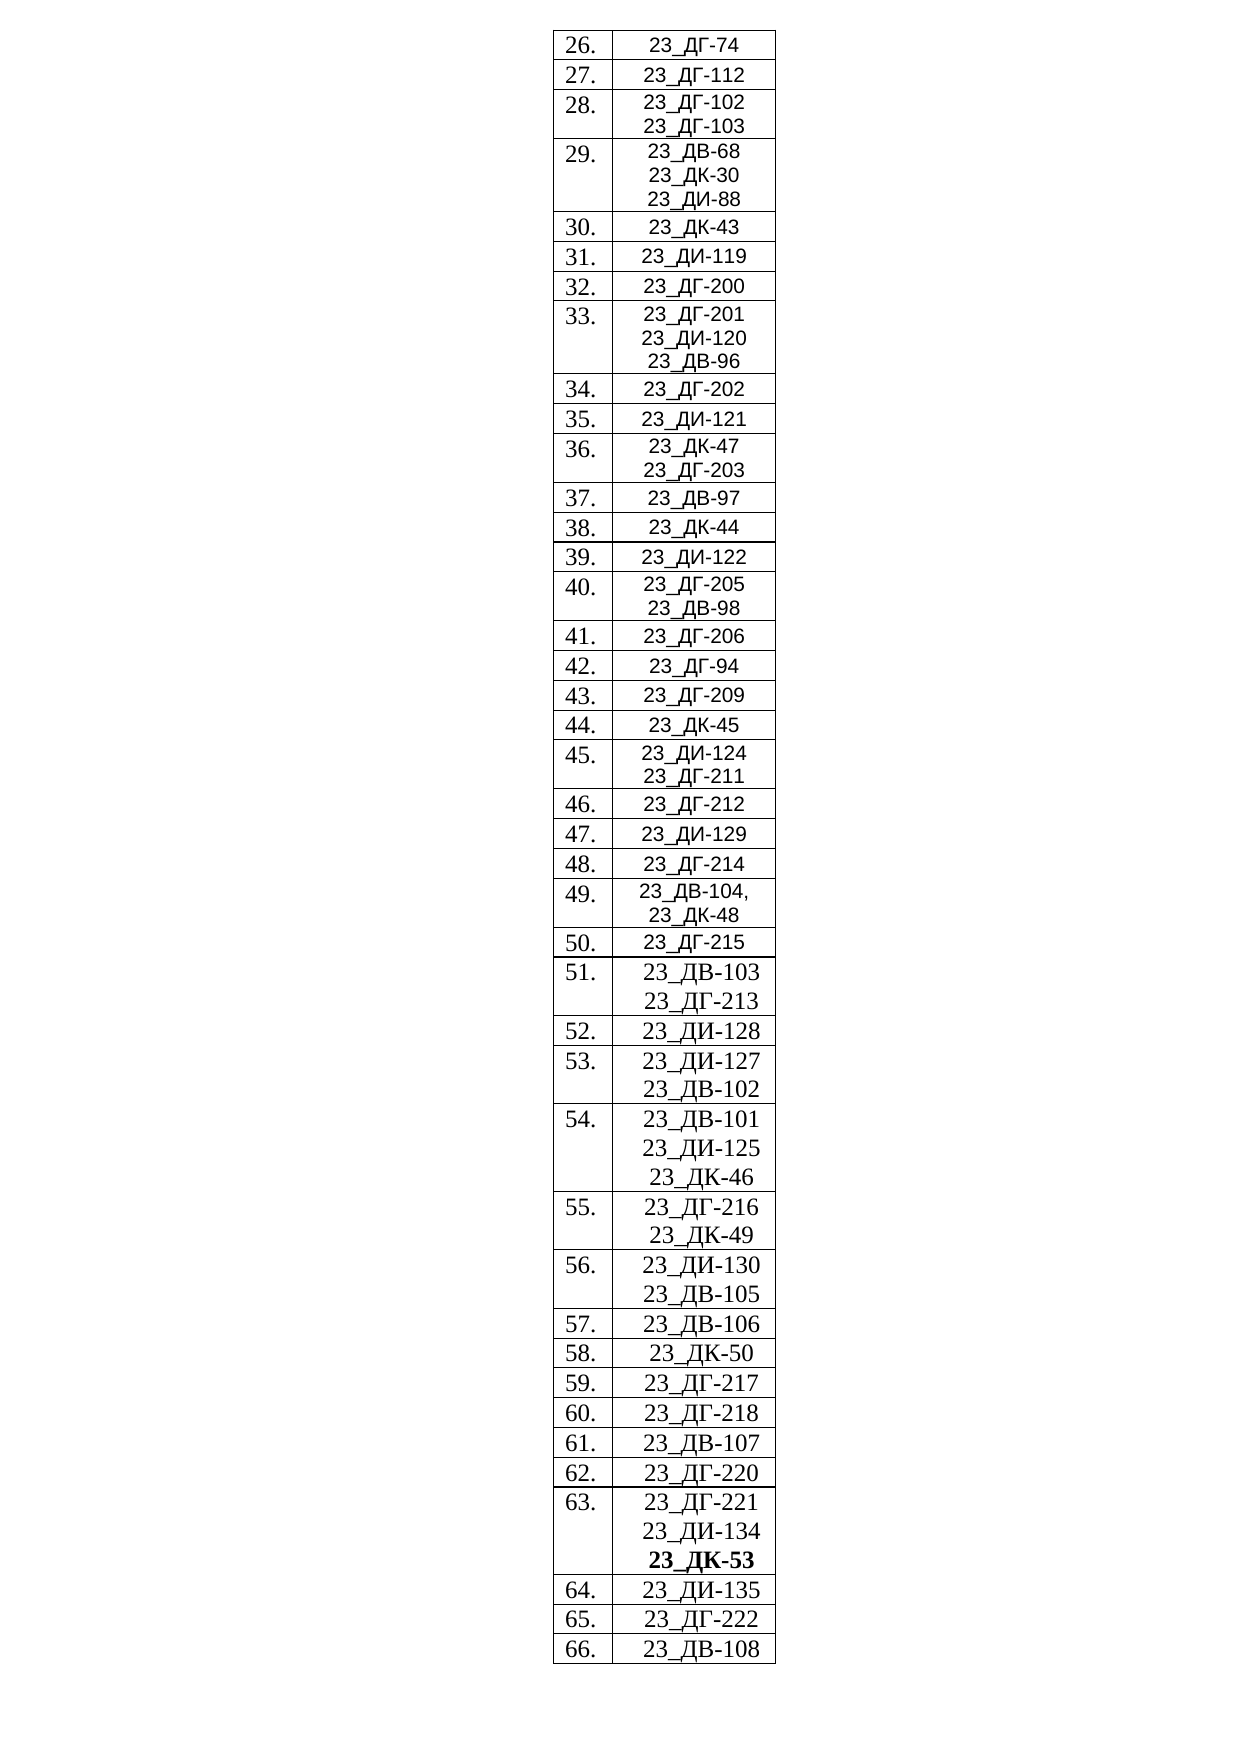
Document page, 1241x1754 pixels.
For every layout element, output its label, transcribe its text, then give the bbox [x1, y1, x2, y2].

table_cell [554, 1192, 612, 1249]
table_cell [554, 1309, 612, 1337]
table_cell 23_ДК-45 [613, 711, 775, 739]
table_cell [554, 404, 612, 433]
table_cell [554, 31, 612, 59]
table_cell [554, 928, 612, 956]
table_cell [554, 1046, 612, 1103]
table_cell 23_ДГ-222 [613, 1605, 775, 1633]
table_cell [554, 212, 612, 241]
table_cell 23_ДВ-103 23_ДГ-213 [613, 958, 775, 1015]
table_cell [554, 1428, 612, 1457]
table_cell 23_ДВ-108 [613, 1634, 775, 1663]
table_cell 23_ДК-50 [613, 1339, 775, 1367]
table_cell [554, 90, 612, 138]
table_cell [554, 1605, 612, 1633]
table_cell [554, 483, 612, 512]
table_cell 23_ДГ-216 23_ДК-49 [613, 1192, 775, 1249]
table_cell [554, 1368, 612, 1397]
table_cell 23_ДГ-214 [613, 849, 775, 878]
table_cell 23_ДИ-130 23_ДВ-105 [613, 1250, 775, 1308]
table_cell [554, 60, 612, 89]
table_cell [554, 374, 612, 403]
table_cell 23_ДГ-220 [613, 1458, 775, 1486]
table_cell [554, 879, 612, 927]
table_cell [554, 1575, 612, 1603]
table_cell [554, 272, 612, 300]
table_cell 23_ДГ-212 [613, 789, 775, 818]
table_cell [554, 139, 612, 211]
table_cell [554, 1634, 612, 1663]
table_cell [554, 681, 612, 709]
table_cell 23_ДВ-97 [613, 483, 775, 512]
table_cell [554, 651, 612, 680]
table_cell 23_ДИ-129 [613, 819, 775, 848]
table_cell [554, 789, 612, 818]
table_cell 23_ДГ-201 23_ДИ-120 23_ДВ-96 [613, 301, 775, 373]
table_cell 23_ДГ-112 [613, 60, 775, 89]
table_cell 23_ДГ-218 [613, 1398, 775, 1427]
table_cell 23_ДВ-106 [613, 1309, 775, 1337]
table_cell [554, 1398, 612, 1427]
table_cell [554, 434, 612, 482]
table_cell [554, 849, 612, 878]
table_cell [554, 543, 612, 571]
table_cell [554, 1250, 612, 1308]
table_cell 23_ДК-43 [613, 212, 775, 241]
table_cell 23_ДГ-102 23_ДГ-103 [613, 90, 775, 138]
table_cell [554, 301, 612, 373]
table_cell 23_ДВ-104, 23_ДК-48 [613, 879, 775, 927]
table_cell [554, 1104, 612, 1191]
table_cell 23_ДК-47 23_ДГ-203 [613, 434, 775, 482]
table_cell 23_ДИ-122 [613, 543, 775, 571]
table_cell 23_ДВ-68 23_ДК-30 23_ДИ-88 [613, 139, 775, 211]
table_cell [554, 740, 612, 788]
table_cell 23_ДГ-215 [613, 928, 775, 956]
table_cell [554, 1458, 612, 1486]
table_cell 23_ДГ-206 [613, 621, 775, 650]
table_cell [554, 621, 612, 650]
table_cell 23_ДГ-205 23_ДВ-98 [613, 572, 775, 620]
table_cell 23_ДИ-121 [613, 404, 775, 433]
table_cell 23_ДВ-101 23_ДИ-125 23_ДК-46 [613, 1104, 775, 1191]
table_cell [554, 1016, 612, 1045]
table_cell 23_ДГ-217 [613, 1368, 775, 1397]
table_cell [554, 711, 612, 739]
table_cell 23_ДИ-128 [613, 1016, 775, 1045]
table_cell 23_ДВ-107 [613, 1428, 775, 1457]
table_cell [554, 242, 612, 271]
table_cell 23_ДГ-209 [613, 681, 775, 709]
table_cell 23_ДГ-74 [613, 31, 775, 59]
table_cell 23_ДИ-135 [613, 1575, 775, 1603]
table_cell [554, 1339, 612, 1367]
table_cell 23_ДГ-200 [613, 272, 775, 300]
table_cell 23_ДГ-94 [613, 651, 775, 680]
table_cell [554, 513, 612, 541]
table_cell 23_ДИ-124 23_ДГ-211 [613, 740, 775, 788]
table_cell [554, 819, 612, 848]
table_cell 23_ДГ-221 23_ДИ-134 23_ДК-53 [613, 1488, 775, 1574]
table_cell 23_ДИ-127 23_ДВ-102 [613, 1046, 775, 1103]
table_cell [554, 572, 612, 620]
table_cell [554, 1488, 612, 1574]
table_cell 23_ДИ-119 [613, 242, 775, 271]
table_cell [554, 958, 612, 1015]
table_cell 23_ДГ-202 [613, 374, 775, 403]
table_cell 23_ДК-44 [613, 513, 775, 541]
